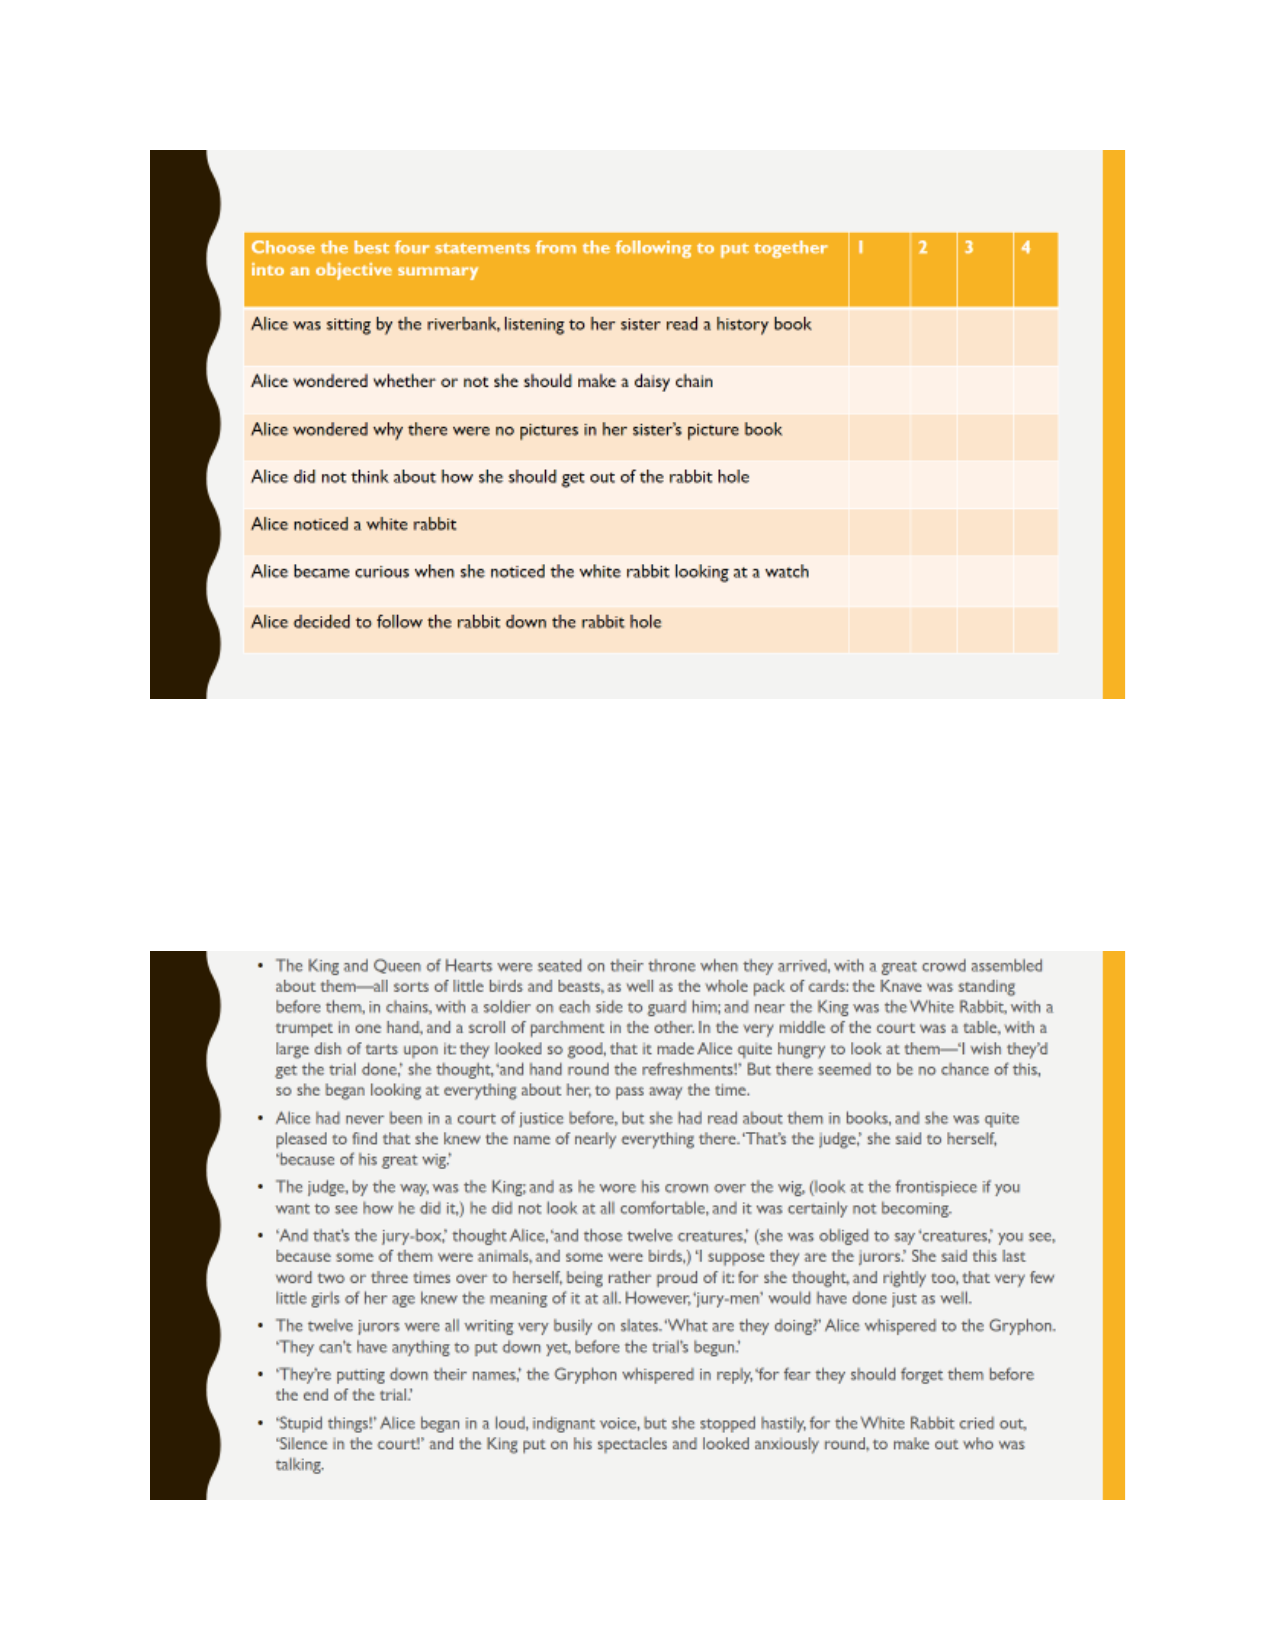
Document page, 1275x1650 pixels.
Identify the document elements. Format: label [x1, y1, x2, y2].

picture [150, 150, 1125, 699]
picture [150, 951, 1125, 1500]
